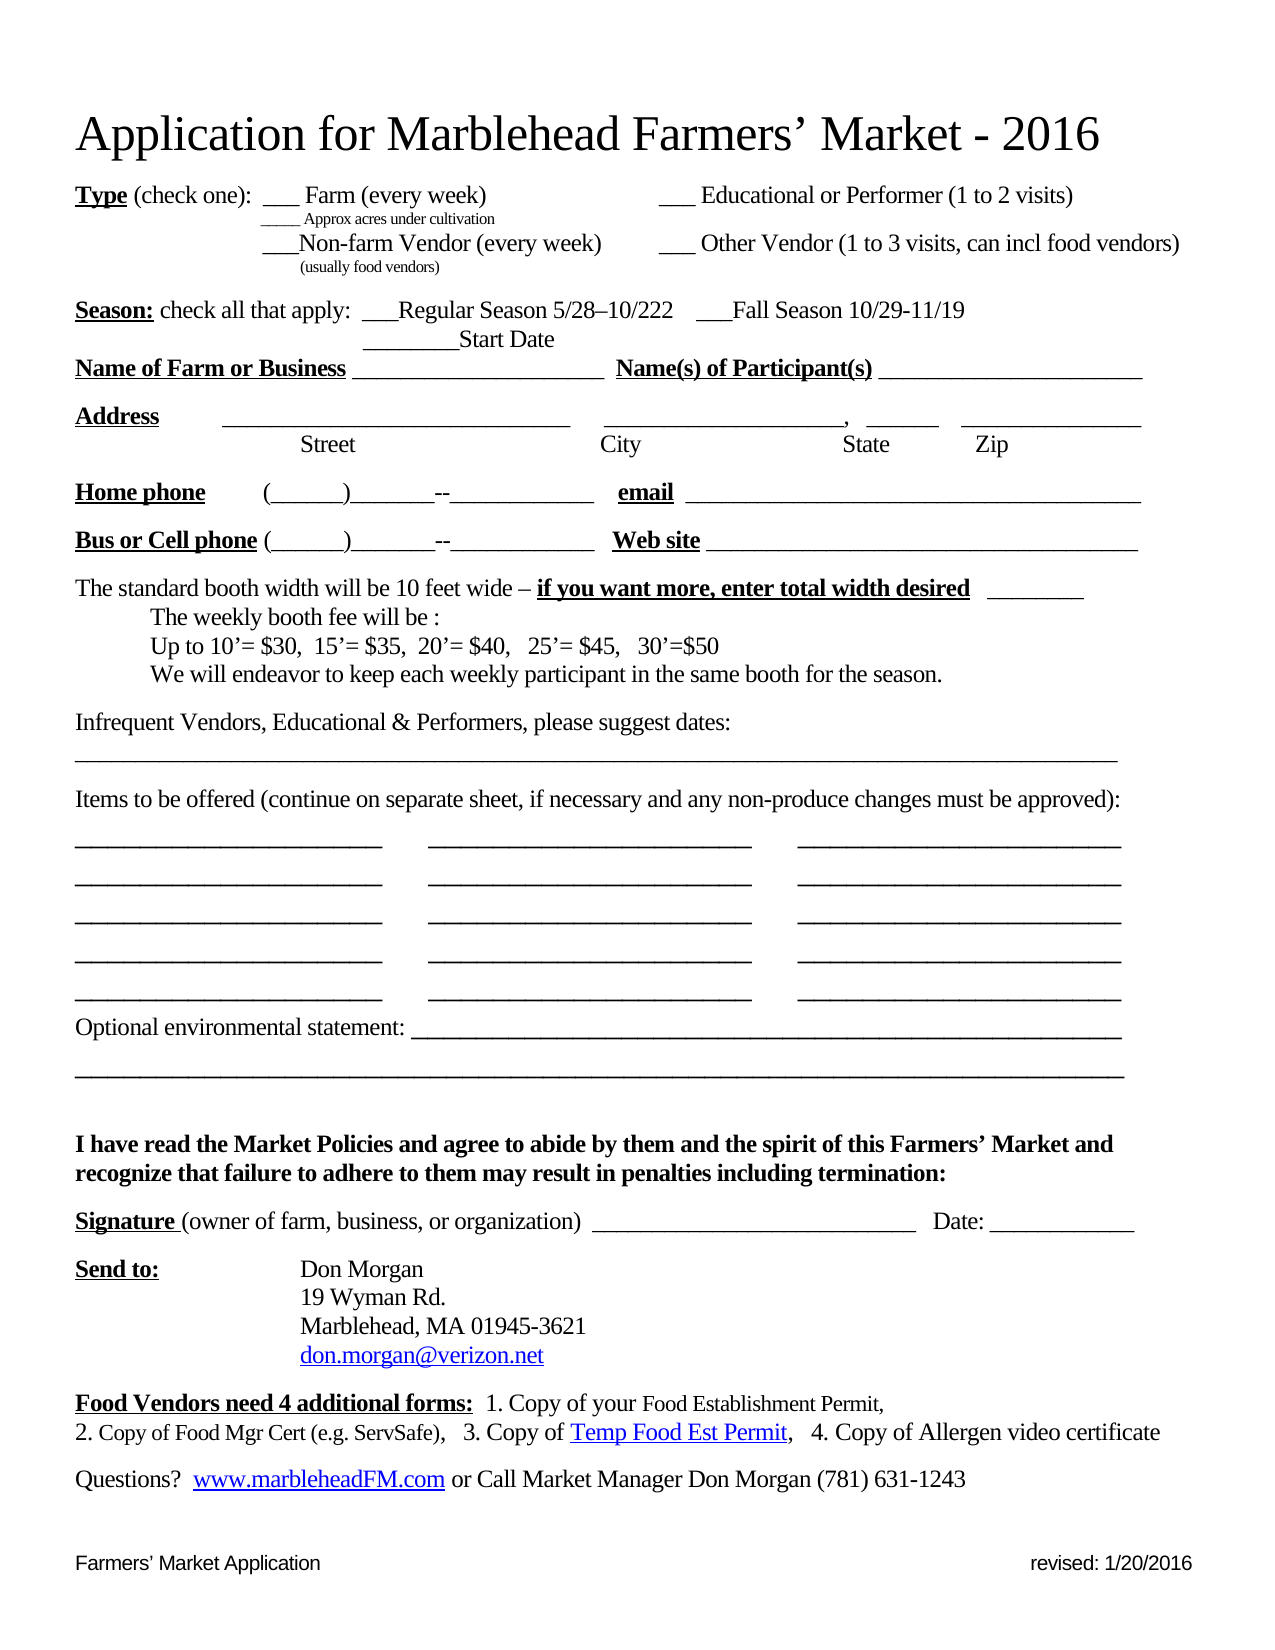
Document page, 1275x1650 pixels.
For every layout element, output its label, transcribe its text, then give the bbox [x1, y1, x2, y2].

text _________________________________________________________________ [75, 1043, 1200, 1081]
text Optional environmental statement: ____________________________________________ [75, 1004, 1200, 1043]
text ___________________ ____________________ ____________________ [75, 928, 1200, 966]
text Questions? www.marbleheadFM.com or Call Market Manager Don Morgan (781) 631-1243 [75, 1464, 1200, 1493]
text Marblehead, MA 01945-3621 [75, 1311, 1200, 1340]
text Season: check all that apply: ___Regular Season 5/28–10/222 ___Fall Season 10/29-11/19 [75, 295, 1200, 324]
text Bus or Cell phone (______)_______--____________ Web site ____________________________________ [75, 525, 1200, 554]
text Address _____________________________ ____________________, ______ _______________ [75, 401, 1200, 429]
text Type (check one): ___ Farm (every week) ___ Educational or Performer (1 to 2 visits) [75, 180, 1200, 209]
text Home phone (______)_______--____________ email ______________________________________ [75, 477, 1200, 506]
text don.morgan@verizon.net [75, 1340, 1200, 1369]
text (usually food vendors) [75, 257, 1200, 276]
text Up to 10’= $30, 15’= $35, 20’= $40, 25’= $45, 30’=$50 [75, 631, 1200, 659]
text ___________________ ____________________ ____________________ [75, 813, 1200, 851]
text Infrequent Vendors, Educational & Performers, please suggest dates: _______________________________________________________________________________________ [75, 707, 1200, 765]
text Items to be offered (continue on separate sheet, if necessary and any non-produce changes must be approved): [75, 784, 1200, 813]
text The standard booth width will be 10 feet wide – if you want more, enter total width desired ________ [75, 573, 1200, 602]
text ___Non-farm Vendor (every week) ___ Other Vendor (1 to 3 visits, can incl food vendors) [75, 228, 1200, 257]
text Send to: Don Morgan [75, 1254, 1200, 1282]
text Name of Farm or Business _____________________ Name(s) of Participant(s) ______________________ [75, 353, 1200, 382]
text ___________________ ____________________ ____________________ [75, 889, 1200, 928]
text Application for Marblehead Farmers’ Market - 2016 [75, 104, 1200, 161]
text Street City State Zip [75, 429, 1200, 458]
text 2. Copy of Food Mgr Cert (e.g. ServSafe), 3. Copy of Temp Food Est Permit, 4. Copy of Allergen video certificate [75, 1417, 1200, 1445]
text Signature (owner of farm, business, or organization) ___________________________ Date: ____________ [75, 1206, 1200, 1234]
text _____ Approx acres under cultivation [75, 209, 1200, 228]
text 19 Wyman Rd. [75, 1282, 1200, 1311]
text We will endeavor to keep each weekly participant in the same booth for the season. [75, 659, 1200, 688]
text ___________________ ____________________ ____________________ [75, 966, 1200, 1004]
text ___________________ ____________________ ____________________ [75, 851, 1200, 889]
text I have read the Market Policies and agree to abide by them and the spirit of this Farmers’ Market and recognize that failure to adhere to them may result in penalties including termination: [75, 1129, 1200, 1187]
text The weekly booth fee will be : [75, 602, 1200, 631]
text Food Vendors need 4 additional forms: 1. Copy of your Food Establishment Permit, [75, 1388, 1200, 1417]
text ________Start Date [300, 324, 1200, 353]
